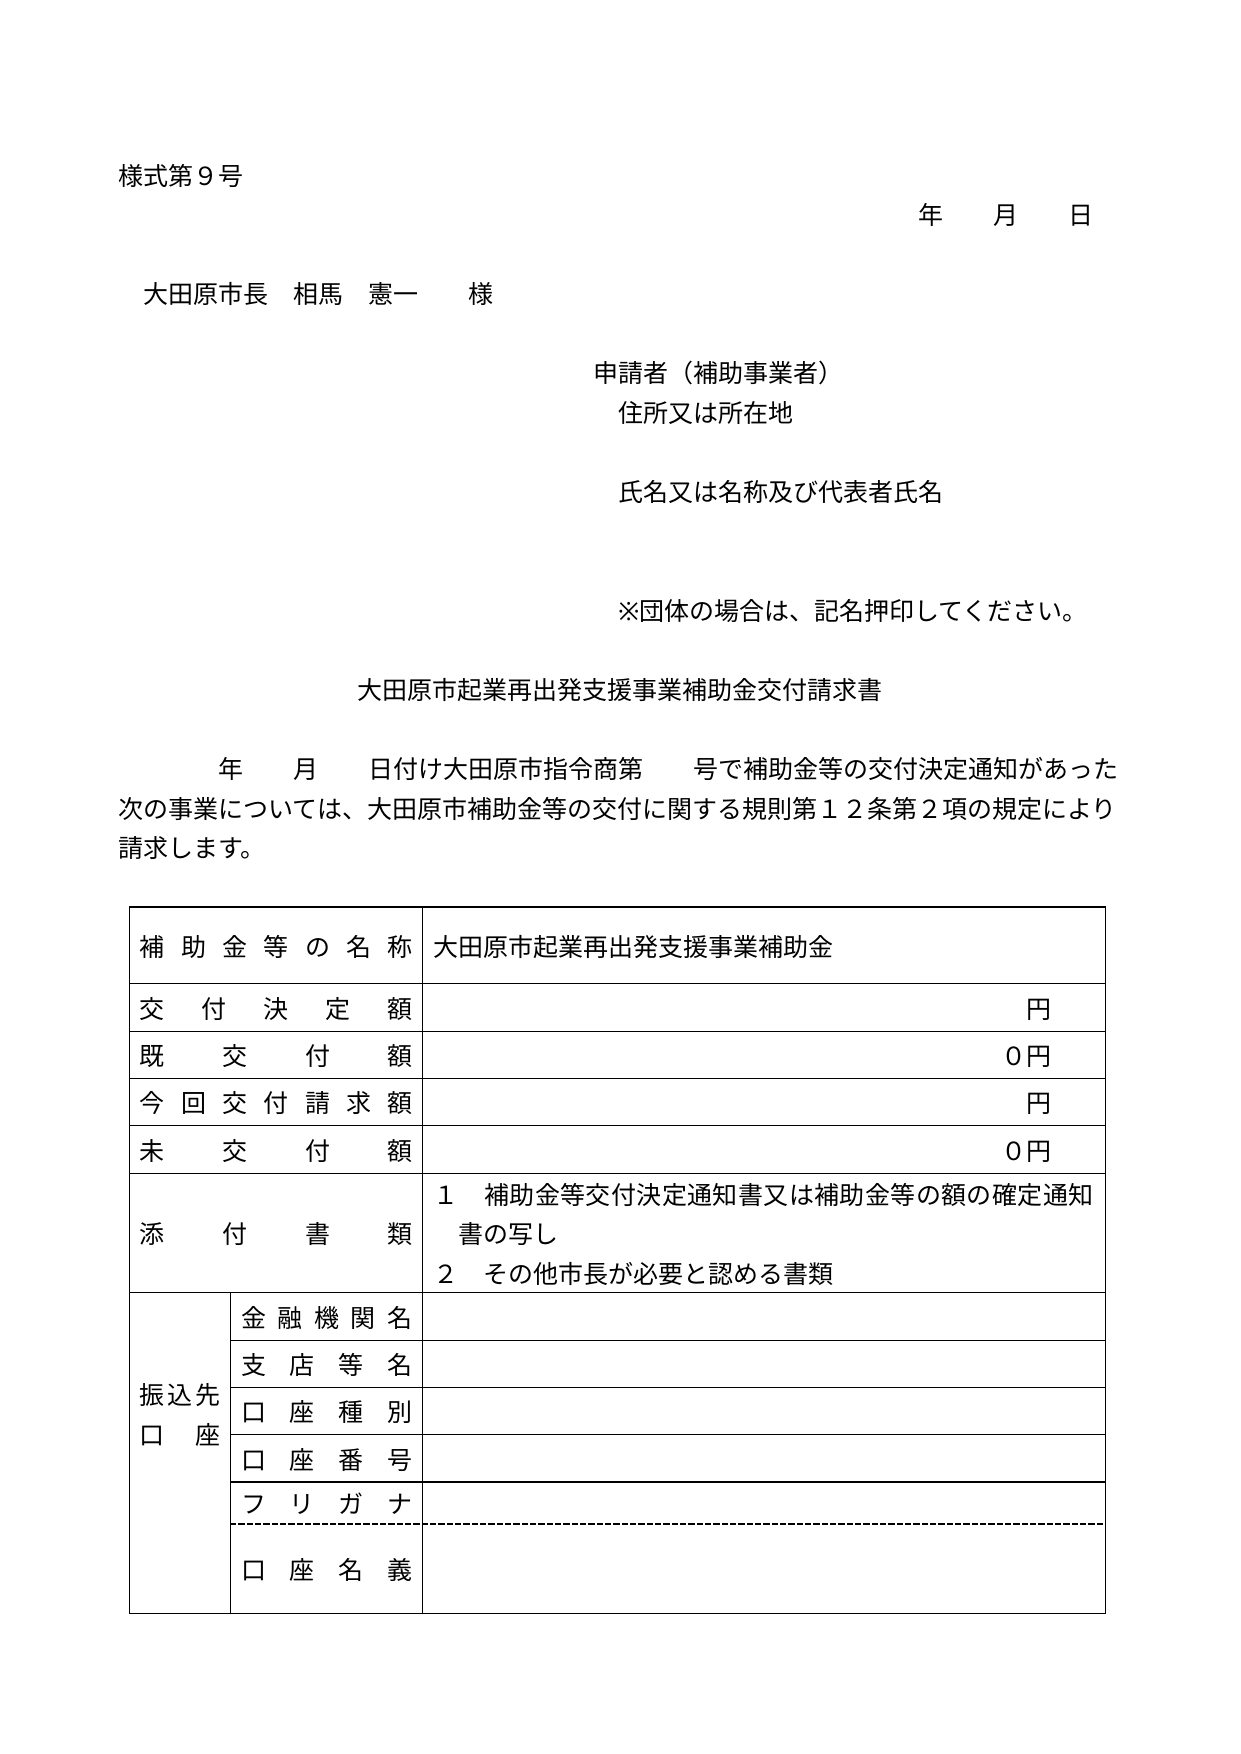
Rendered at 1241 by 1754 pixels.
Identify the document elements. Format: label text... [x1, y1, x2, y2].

table_cell 振込先 口座 [130, 1293, 230, 1613]
table_cell フリガナ [231, 1483, 422, 1523]
table_cell 既交付額 [130, 1032, 422, 1078]
text 申請者（補助事業者） [118, 352, 1122, 392]
table_cell [423, 1435, 1105, 1481]
text 大田原市起業再出発支援事業補助金交付請求書 [118, 669, 1122, 708]
table_cell [423, 1388, 1105, 1434]
table_cell 円 [423, 984, 1105, 1031]
table_cell 口座名義 [231, 1523, 422, 1613]
table_header 補助金等の名称 [130, 908, 422, 983]
text 様式第９号 [118, 154, 1122, 194]
table_cell 円 [423, 1079, 1105, 1125]
table_cell 支店等名 [231, 1341, 422, 1387]
table_cell 口座番号 [231, 1435, 422, 1481]
table_cell 未交付額 [130, 1126, 422, 1172]
table_cell [423, 1483, 1105, 1523]
table_cell １ 補助金等交付決定通知書又は補助金等の額の確定通知書の写し ２ その他市長が必要と認める書類 [423, 1174, 1105, 1292]
table_cell ０円 [423, 1032, 1105, 1078]
text 年 月 日 [118, 194, 1122, 233]
table_cell 口座種別 [231, 1388, 422, 1434]
table_cell 金融機関名 [231, 1293, 422, 1339]
text ※団体の場合は、記名押印してください。 [118, 590, 1122, 629]
table_cell 今回交付請求額 [130, 1079, 422, 1125]
table_cell 交付決定額 [130, 984, 422, 1031]
text 氏名又は名称及び代表者氏名 [118, 471, 1122, 511]
text 大田原市長 相馬 憲一 様 [118, 273, 1122, 313]
table_header 大田原市起業再出発支援事業補助金 [423, 908, 1105, 983]
table_cell [423, 1341, 1105, 1387]
table_cell ０円 [423, 1126, 1105, 1172]
text 年 月 日付け大田原市指令商第 号で補助金等の交付決定通知があった次の事業については、大田原市補助金等の交付に関する規則第１２条第２項の規定により請求します。 [118, 748, 1122, 867]
text 住所又は所在地 [118, 392, 1122, 431]
table_cell [423, 1293, 1105, 1339]
table_cell 添付書類 [130, 1174, 422, 1292]
table_cell [423, 1523, 1105, 1613]
